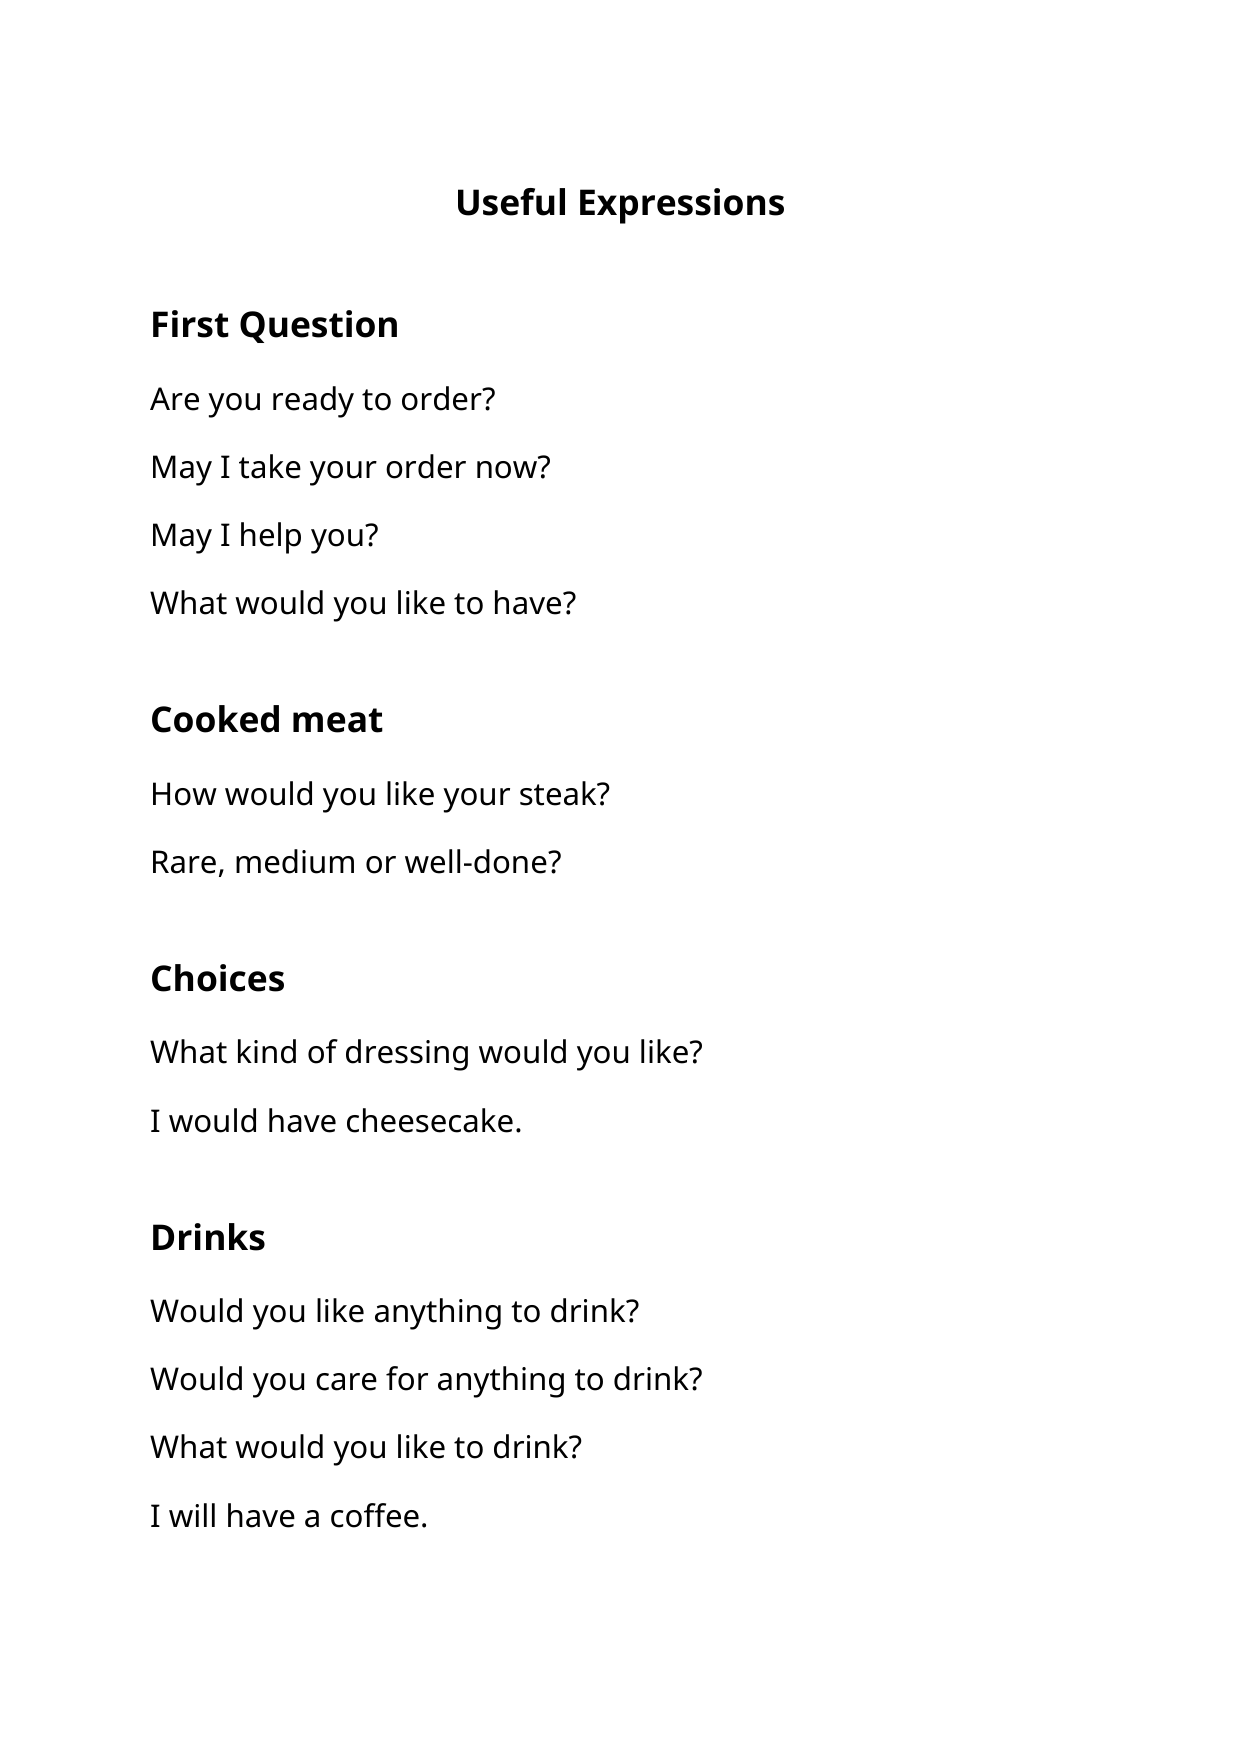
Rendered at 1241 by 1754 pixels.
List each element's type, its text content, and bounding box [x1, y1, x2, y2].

text Choices [150, 953, 1090, 1002]
text What would you like to have? [150, 581, 1090, 624]
text May I help you? [150, 513, 1090, 556]
text Would you like anything to drink? [150, 1289, 1090, 1332]
text I will have a coffee. [150, 1494, 1090, 1536]
text Drinks [150, 1212, 1090, 1260]
text Would you care for anything to drink? [150, 1357, 1090, 1400]
text First Question [150, 300, 1090, 348]
text Cooked meat [150, 695, 1090, 743]
text I would have cheesecake. [150, 1099, 1090, 1141]
text Useful Expressions [150, 177, 1090, 225]
text What kind of dressing would you like? [150, 1031, 1090, 1073]
text How would you like your steak? [150, 772, 1090, 814]
text Are you ready to order? [150, 377, 1090, 419]
text May I take your order now? [150, 445, 1090, 487]
text What would you like to drink? [150, 1426, 1090, 1468]
text Rare, medium or well-done? [150, 840, 1090, 882]
